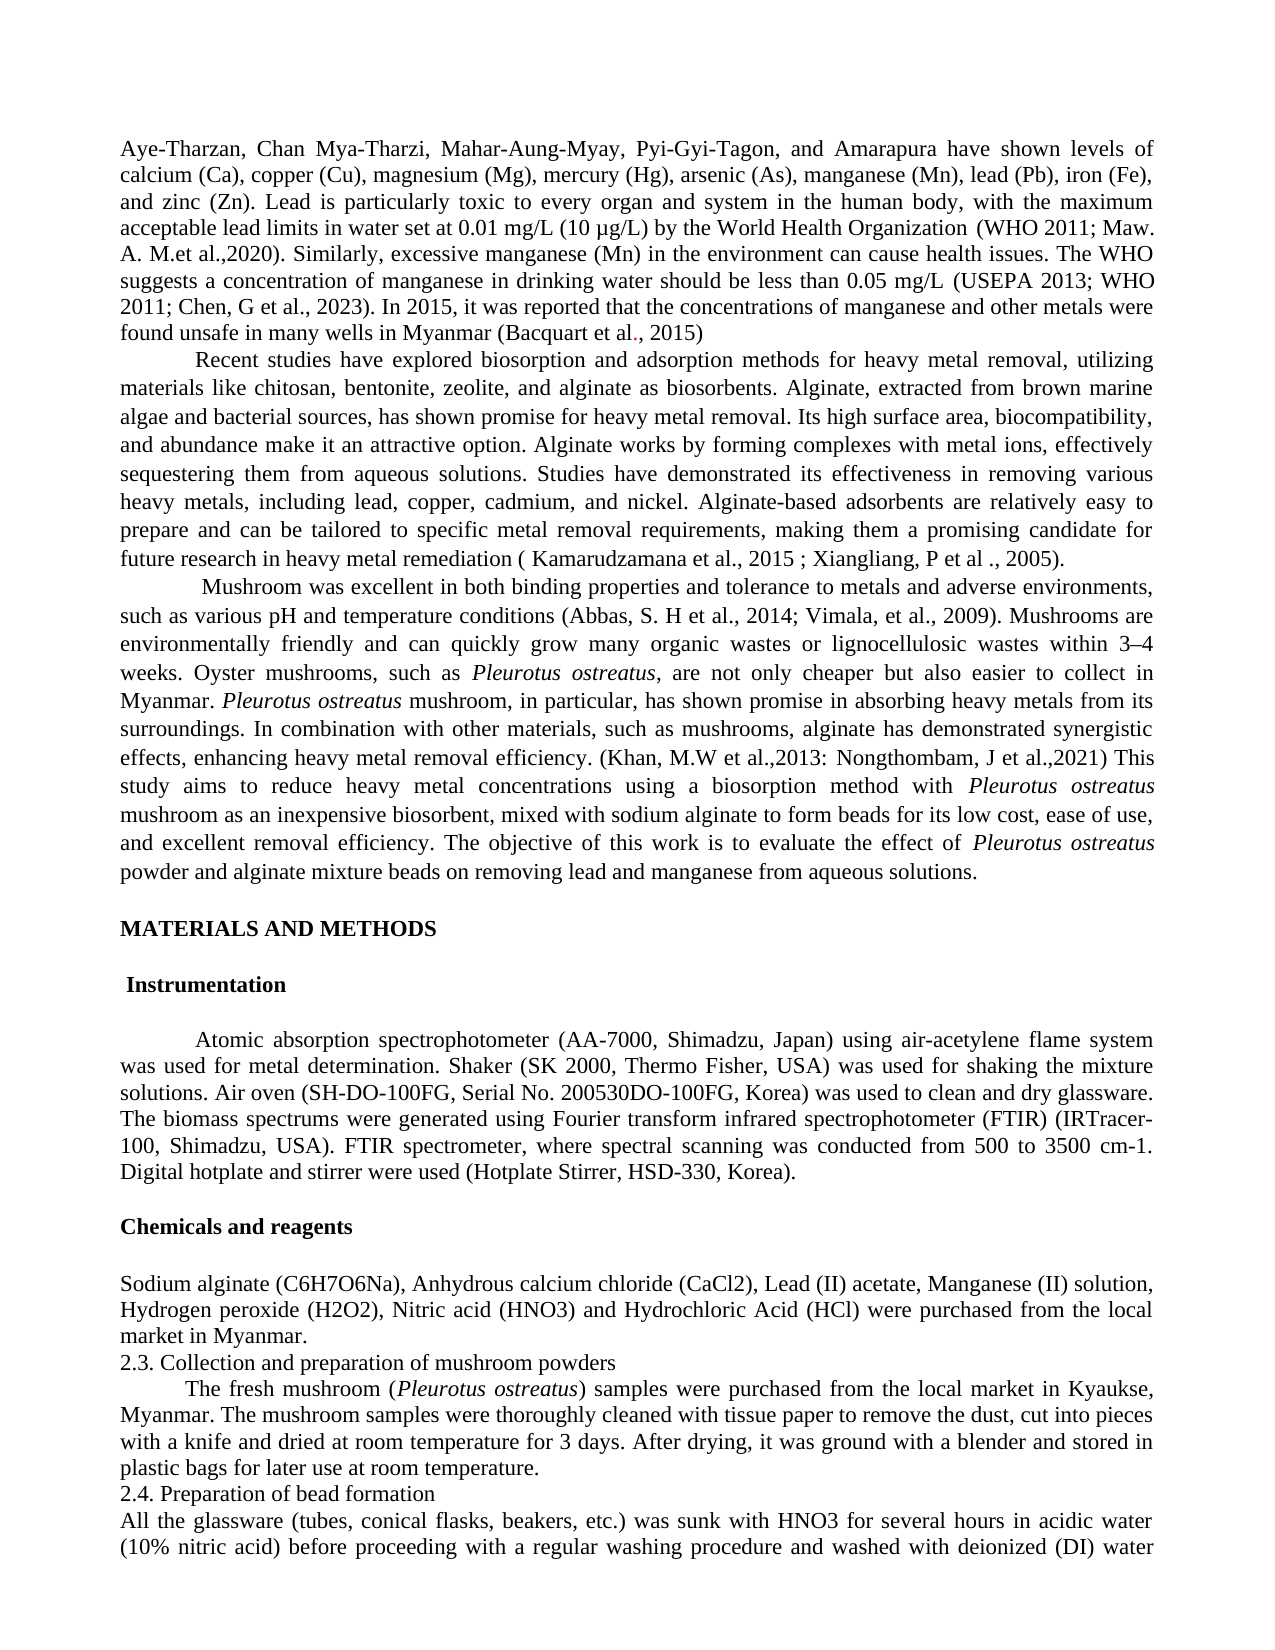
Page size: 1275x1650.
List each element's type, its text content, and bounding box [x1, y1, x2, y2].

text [120, 1507, 1155, 1559]
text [120, 135, 1155, 346]
text 2.4. Preparation of bead formation [120, 1481, 1155, 1507]
text Instrumentation [120, 971, 1155, 998]
text Sodium alginate (C6H7O6Na), Anhydrous calcium chloride (CaCl2), Lead (II) acetate, Manganese (II) solution, Hydrogen peroxide (H2O2), Nitric acid (HNO3) and Hydrochloric Acid (HCl) were purchased from the local market in Myanmar. [120, 1270, 1155, 1349]
text 2.3. Collection and preparation of mushroom powders [120, 1349, 1155, 1375]
text MATERIALS AND METHODS [120, 914, 1155, 941]
text The fresh mushroom (Pleurotus ostreatus) samples were purchased from the local market in Kyaukse, Myanmar. The mushroom samples were thoroughly cleaned with tissue paper to remove the dust, cut into pieces with a knife and dried at room temperature for 3 days. After drying, it was ground with a blender and stored in plastic bags for later use at room temperature. [120, 1375, 1155, 1481]
text Recent studies have explored biosorption and adsorption methods for heavy metal removal, utilizing materials like chitosan, bentonite, zeolite, and alginate as biosorbents. Alginate, extracted from brown marine algae and bacterial sources, has shown promise for heavy metal removal. Its high surface area, biocompatibility, and abundance make it an attractive option. Alginate works by forming complexes with metal ions, effectively sequestering them from aqueous solutions. Studies have demonstrated its effectiveness in removing various heavy metals, including lead, copper, cadmium, and nickel. Alginate-based adsorbents are relatively easy to prepare and can be tailored to specific metal removal requirements, making them a promising candidate for future research in heavy metal remediation ( Kamarudzamana et al., 2015 ; Xiangliang, P et al ., 2005). [120, 346, 1155, 571]
text Mushroom was excellent in both binding properties and tolerance to metals and adverse environments, such as various pH and temperature conditions (Abbas, S. H et al., 2014; Vimala, et al., 2009). Mushrooms are environmentally friendly and can quickly grow many organic wastes or lignocellulosic wastes within 3–4 weeks. Oyster mushrooms, such as Pleurotus ostreatus, are not only cheaper but also easier to collect in Myanmar. Pleurotus ostreatus mushroom, in particular, has shown promise in absorbing heavy metals from its surroundings. In combination with other materials, such as mushrooms, alginate has demonstrated synergistic effects, enhancing heavy metal removal efficiency. (Khan, M.W et al.,2013: Nongthombam, J et al.,2021) This study aims to reduce heavy metal concentrations using a biosorption method with Pleurotus ostreatus mushroom as an inexpensive biosorbent, mixed with sodium alginate to form beads for its low cost, ease of use, and excellent removal efficiency. The objective of this work is to evaluate the effect of Pleurotus ostreatus powder and alginate mixture beads on removing lead and manganese from aqueous solutions. [120, 573, 1155, 884]
text Chemicals and reagents [120, 1213, 1155, 1239]
text Atomic absorption spectrophotometer (AA-7000, Shimadzu, Japan) using air-acetylene flame system was used for metal determination. Shaker (SK 2000, Thermo Fisher, USA) was used for shaking the mixture solutions. Air oven (SH-DO-100FG, Serial No. 200530DO-100FG, Korea) was used to clean and dry glassware. The biomass spectrums were generated using Fourier transform infrared spectrophotometer (FTIR) (IRTracer-100, Shimadzu, USA). FTIR spectrometer, where spectral scanning was conducted from 500 to 3500 cm-1. Digital hotplate and stirrer were used (Hotplate Stirrer, HSD-330, Korea). [120, 1026, 1155, 1184]
